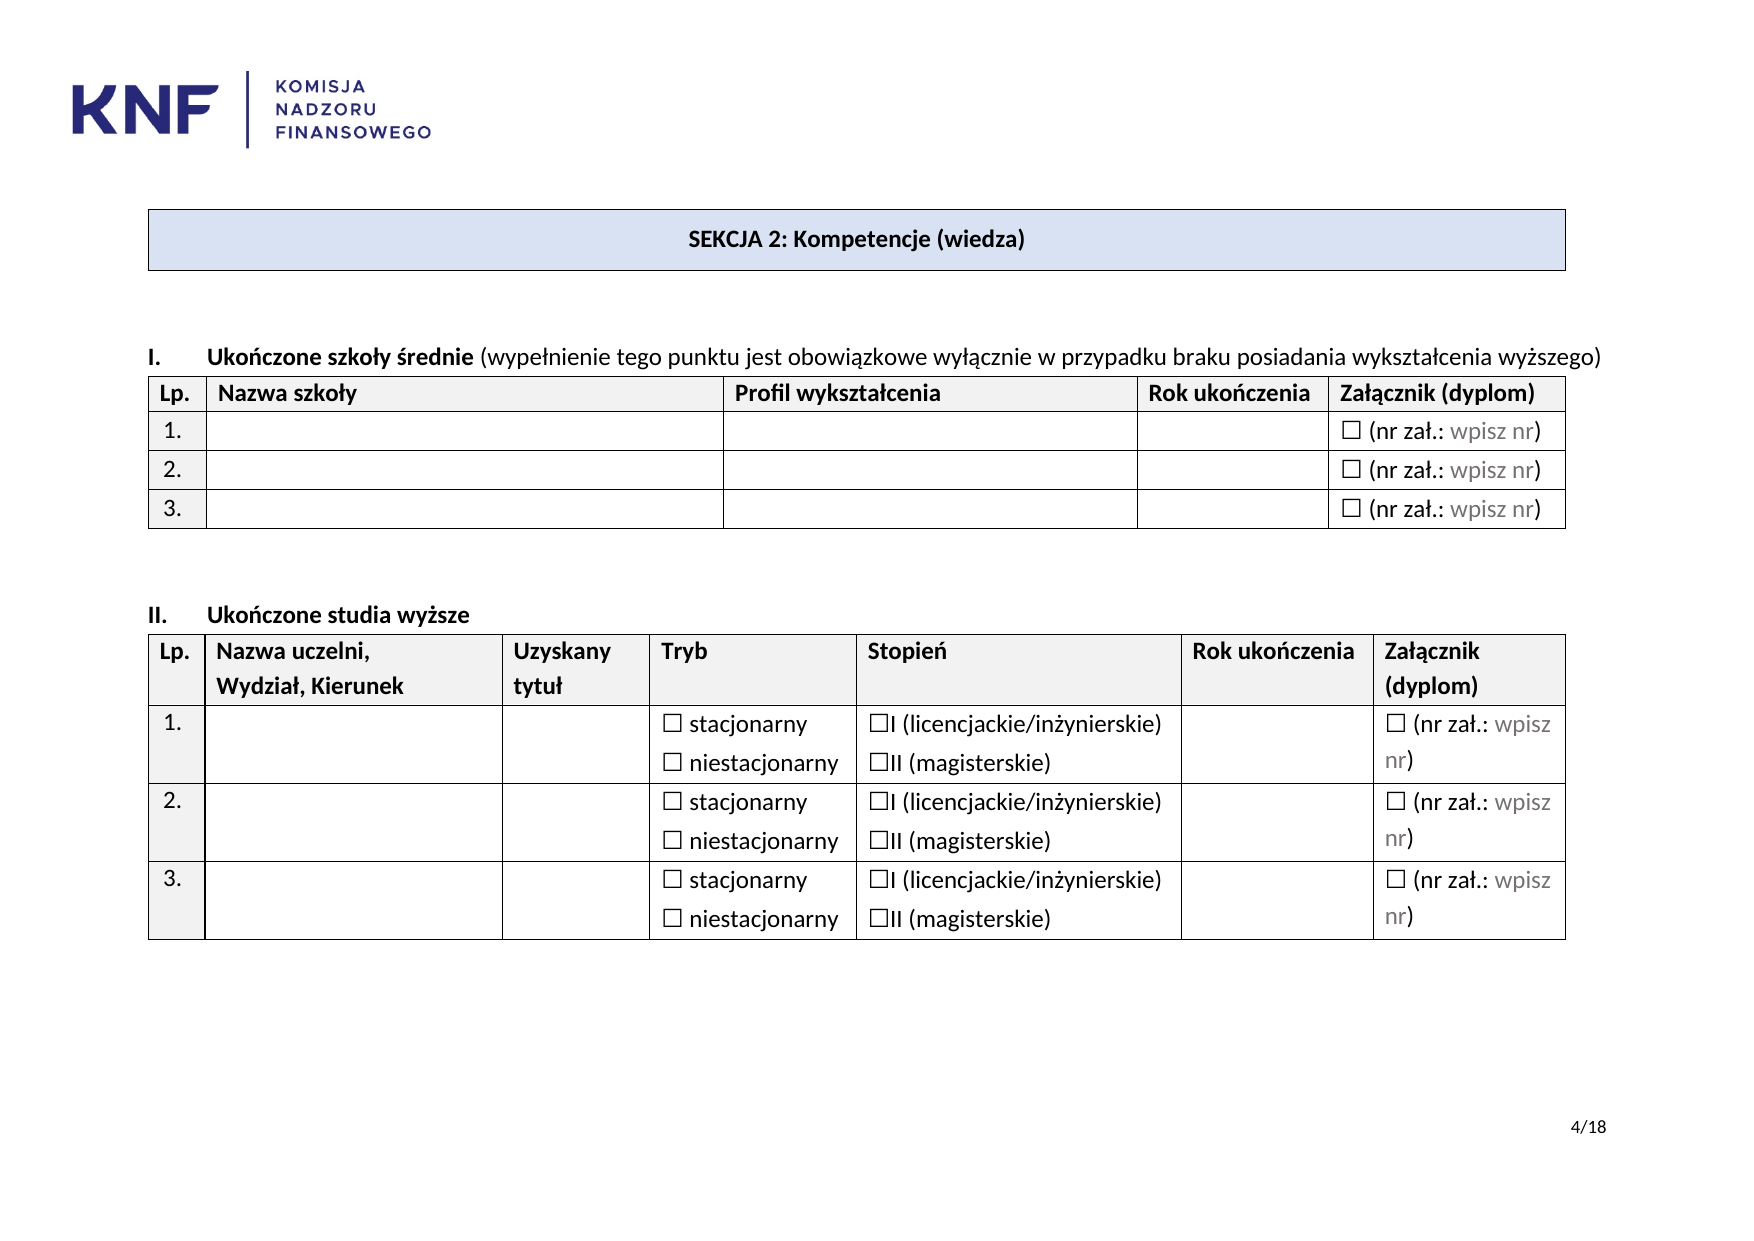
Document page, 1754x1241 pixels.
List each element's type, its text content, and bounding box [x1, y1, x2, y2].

list Ukończone studia wyższe [148, 599, 1606, 630]
table_cell stacjonarny niestacjonarny [650, 784, 856, 861]
table_cell [149, 706, 204, 783]
table_header Lp. [149, 635, 204, 704]
table_header Profil wykształcenia [724, 377, 1137, 411]
table_cell stacjonarny niestacjonarny [650, 862, 856, 939]
table_cell [149, 784, 204, 861]
table_header Tryb [650, 635, 856, 704]
table_header Lp. [149, 377, 206, 411]
table_cell I (licencjackie/inżynierskie) II (magisterskie) [857, 862, 1181, 939]
table_header Załącznik (dyplom) [1329, 377, 1565, 411]
table_header Rok ukończenia [1182, 635, 1373, 704]
table_cell (nr zał.:) [1374, 784, 1565, 861]
table_cell [149, 412, 206, 450]
table_cell [149, 451, 206, 489]
table_cell (nr zał.:) [1329, 451, 1565, 489]
table_header Nazwa szkoły [207, 377, 723, 411]
table_header SEKCJA 2: Kompetencje (wiedza) [149, 210, 1565, 270]
table_cell (nr zał.:) [1329, 412, 1565, 450]
table_cell (nr zał.:) [1374, 862, 1565, 939]
table_header Nazwa uczelni, Wydział, Kierunek [206, 635, 502, 704]
table_cell I (licencjackie/inżynierskie) II (magisterskie) [857, 784, 1181, 861]
list Ukończone szkoły średnie (wypełnienie tego punktu jest obowiązkowe wyłącznie w przypadku braku posiadania wykształcenia wyższego) [148, 341, 1606, 371]
table_cell I (licencjackie/inżynierskie) II (magisterskie) [857, 706, 1181, 783]
table_header Załącznik (dyplom) [1374, 635, 1565, 704]
picture [0, 0, 1248, 178]
table_cell (nr zał.:) [1329, 490, 1565, 528]
table_header Rok ukończenia [1138, 377, 1328, 411]
table_header Uzyskany tytuł [503, 635, 649, 704]
table_cell [149, 490, 206, 528]
table_cell [149, 862, 204, 939]
table_cell (nr zał.:) [1374, 706, 1565, 783]
table_header Stopień [857, 635, 1181, 704]
table_cell stacjonarny niestacjonarny [650, 706, 856, 783]
